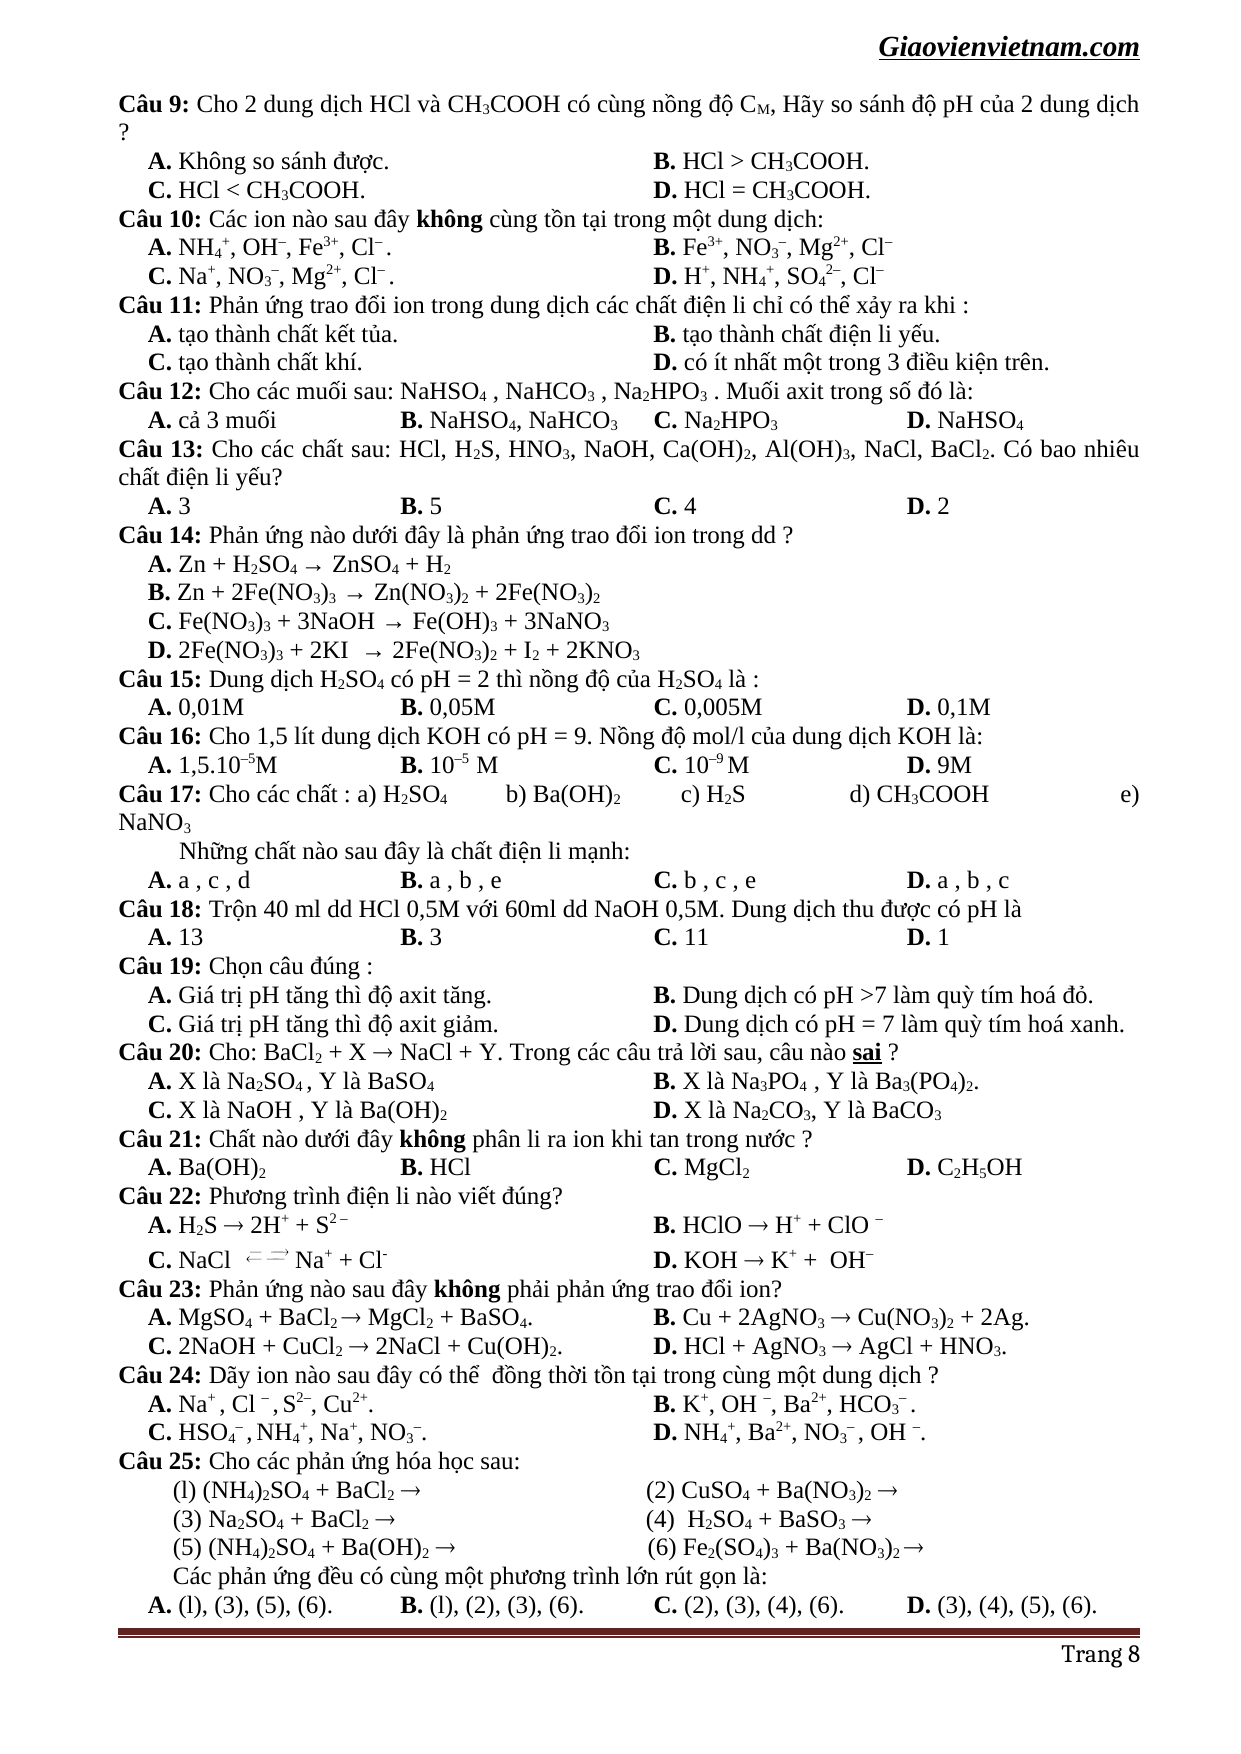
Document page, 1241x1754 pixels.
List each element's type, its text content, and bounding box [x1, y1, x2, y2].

text Câu 10: Các ion nào sau đây không cùng tồn tại trong một dung dịch: [118, 204, 1140, 232]
text C. 2NaOH + CuCl2 2NaCl + Cu(OH)2. D. HCl + AgNO3 AgCl + HNO3. [118, 1331, 1140, 1360]
text Câu 16: Cho 1,5 lít dung dịch KOH có pH = 9. Nồng độ mol/l của dung dịch KOH là: [118, 721, 1140, 750]
text Câu 15: Dung dịch H2SO4 có pH = 2 thì nồng độ của H2SO4 là : [118, 664, 1140, 692]
text (3) Na2SO4 + BaCl2 (4) H2SO4 + BaSO3 [118, 1504, 1140, 1532]
text A. (l), (3), (5), (6). B. (l), (2), (3), (6). C. (2), (3), (4), (6). D. (3), (4), (5), (6). [118, 1590, 1140, 1619]
text Câu 12: Cho các muối sau: NaHSO4 , NaHCO3 , Na2HPO3 . Muối axit trong số đó là: [118, 376, 1140, 405]
text A. cả 3 muối B. NaHSO4, NaHCO3 C. Na2HPO3 D. NaHSO4 [118, 405, 1140, 434]
text A. tạo thành chất kết tủa. B. tạo thành chất điện li yếu. [118, 319, 1140, 347]
text A. Không so sánh được. B. HCl > CH3COOH. [118, 146, 1140, 175]
text Các phản ứng đều có cùng một phương trình lớn rút gọn là: [118, 1561, 1140, 1590]
text Câu 20: Cho: BaCl2 + X NaCl + Y. Trong các câu trả lời sau, câu nào sai ? [118, 1037, 1140, 1066]
text Câu 22: Phương trình điện li nào viết đúng? [118, 1181, 1140, 1210]
text C. NaCl Na+ + Cl- D. KOH K+ + OH– [118, 1239, 1140, 1274]
text Câu 25: Cho các phản ứng hóa học sau: [118, 1446, 1140, 1475]
text C. tạo thành chất khí. D. có ít nhất một trong 3 điều kiện trên. [118, 347, 1140, 376]
text C. HCl < CH3COOH. D. HCl = CH3COOH. [118, 175, 1140, 204]
text C. Fe(NO3)3 + 3NaOH → Fe(OH)3 + 3NaNO3 [118, 606, 1140, 635]
text A. a , c , d B. a , b , e C. b , c , e D. a , b , c [118, 865, 1140, 894]
text A. 13 B. 3 C. 11 D. 1 [118, 922, 1140, 951]
text Câu 18: Trộn 40 ml dd HCl 0,5M với 60ml dd NaOH 0,5M. Dung dịch thu được có pH là [118, 894, 1140, 922]
text A. Zn + H2SO4 → ZnSO4 + H2 [118, 549, 1140, 577]
text Câu 23: Phản ứng nào sau đây không phải phản ứng trao đổi ion? [118, 1274, 1140, 1302]
text (l) (NH4)2SO4 + BaCl2 (2) CuSO4 + Ba(NO3)2 [118, 1475, 1140, 1504]
text Câu 17: Cho các chất : a) H2SO4 b) Ba(OH)2 c) H2S d) CH3COOH e) NaNO3 [118, 779, 1140, 836]
text A. X là Na2SO4 , Y là BaSO4 B. X là Na3PO4 , Y là Ba3(PO4)2. [118, 1066, 1140, 1095]
text A. 3 B. 5 C. 4 D. 2 [118, 491, 1140, 520]
text C. Giá trị pH tăng thì độ axit giảm. D. Dung dịch có pH = 7 làm quỳ tím hoá xanh. [118, 1009, 1140, 1037]
text C. Na+, NO3–, Mg2+, Cl– . D. H+, NH4+, SO42–, Cl– [118, 261, 1140, 290]
text Câu 19: Chọn câu đúng : [118, 951, 1140, 980]
text Câu 9: Cho 2 dung dịch HCl và CH3COOH có cùng nồng độ CM, Hãy so sánh độ pH của 2 dung dịch ? [118, 89, 1140, 146]
text Câu 14: Phản ứng nào dưới đây là phản ứng trao đổi ion trong dd ? [118, 520, 1140, 549]
text Câu 11: Phản ứng trao đổi ion trong dung dịch các chất điện li chỉ có thể xảy ra khi : [118, 290, 1140, 319]
text C. HSO4– , NH4+, Na+, NO3–. D. NH4+, Ba2+, NO3– , OH –. [118, 1417, 1140, 1446]
text (5) (NH4)2SO4 + Ba(OH)2 (6) Fe2(SO4)3 + Ba(NO3)2 [118, 1532, 1140, 1561]
text Những chất nào sau đây là chất điện li mạnh: [118, 836, 1140, 865]
text Câu 24: Dãy ion nào sau đây có thể đồng thời tồn tại trong cùng một dung dịch ? [118, 1360, 1140, 1389]
text A. NH4+, OH–, Fe3+, Cl– . B. Fe3+, NO3–, Mg2+, Cl– [118, 232, 1140, 261]
text A. 1,5.10–5M B. 10–5 M C. 10–9 M D. 9M [118, 750, 1140, 779]
text Câu 13: Cho các chất sau: HCl, H2S, HNO3, NaOH, Ca(OH)2, Al(OH)3, NaCl, BaCl2. Có bao nhiêu chất điện li yếu? [118, 434, 1140, 491]
text A. Na+ , Cl – , S2–, Cu2+. B. K+, OH –, Ba2+, HCO3– . [118, 1389, 1140, 1417]
text Câu 21: Chất nào dưới đây không phân li ra ion khi tan trong nước ? [118, 1124, 1140, 1152]
text A. MgSO4 + BaCl2 MgCl2 + BaSO4. B. Cu + 2AgNO3 Cu(NO3)2 + 2Ag. [118, 1302, 1140, 1331]
text A. 0,01M B. 0,05M C. 0,005M D. 0,1M [118, 692, 1140, 721]
text A. Ba(OH)2 B. HCl C. MgCl2 D. C2H5OH [118, 1152, 1140, 1181]
text C. X là NaOH , Y là Ba(OH)2 D. X là Na2CO3, Y là BaCO3 [118, 1095, 1140, 1124]
text B. Zn + 2Fe(NO3)3 → Zn(NO3)2 + 2Fe(NO3)2 [118, 577, 1140, 606]
text A. H2S 2H+ + S2 – B. HClO H+ + ClO – [118, 1210, 1140, 1239]
text D. 2Fe(NO3)3 + 2KI → 2Fe(NO3)2 + I2 + 2KNO3 [118, 635, 1140, 664]
text A. Giá trị pH tăng thì độ axit tăng. B. Dung dịch có pH >7 làm quỳ tím hoá đỏ. [118, 980, 1140, 1009]
